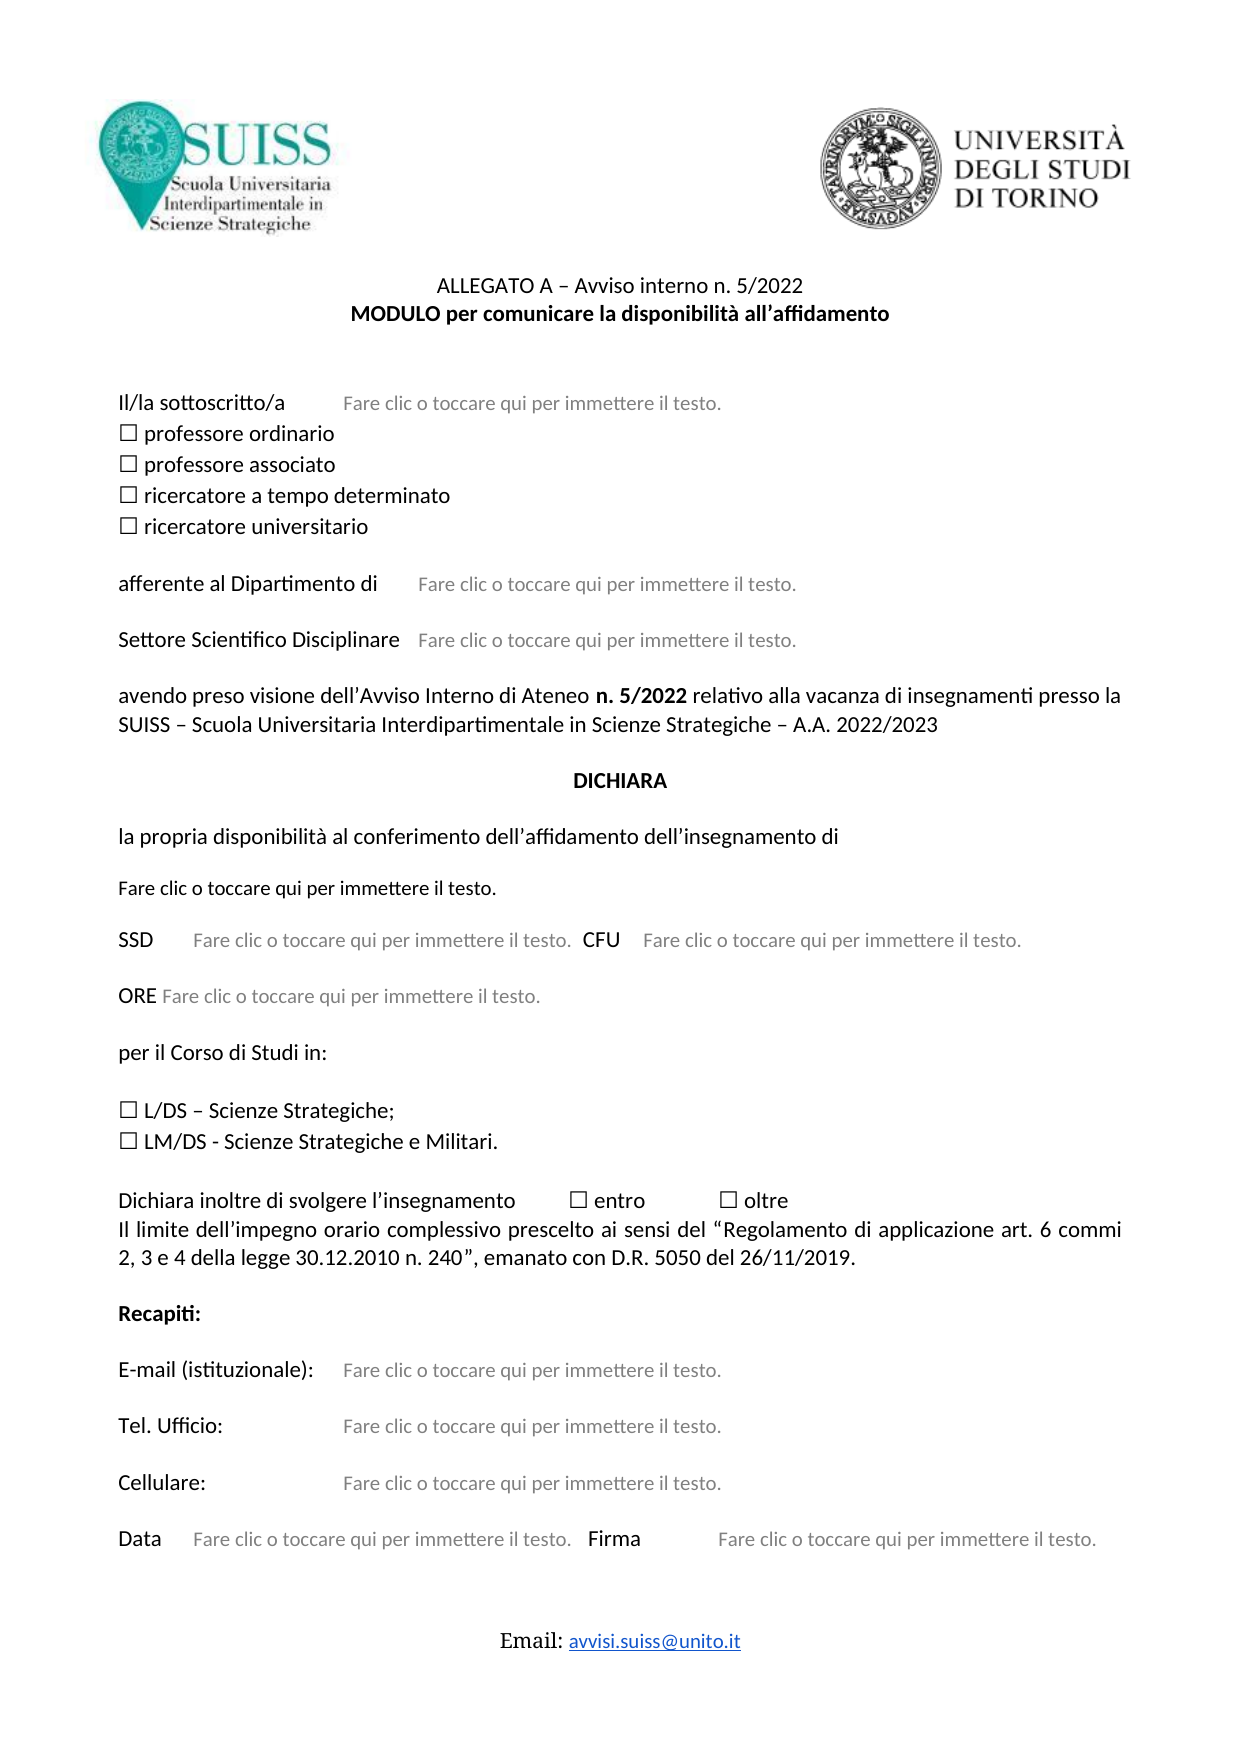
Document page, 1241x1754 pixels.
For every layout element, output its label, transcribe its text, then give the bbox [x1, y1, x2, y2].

text afferente al Dipartimento di [118, 569, 1122, 598]
text Il/la sottoscritto/a [118, 388, 1122, 417]
text L/DS – Scienze Strategiche; [118, 1094, 1122, 1125]
text Dichiara inoltre di svolgere l’insegnamento entro oltre [118, 1184, 1122, 1216]
text Data Firma [118, 1524, 1122, 1552]
text professore ordinario [118, 417, 1122, 448]
text LM/DS - Scienze Strategiche e Militari. [118, 1125, 1122, 1156]
text ORE [118, 982, 1122, 1010]
text Tel. Ufficio: [118, 1412, 1122, 1440]
text Settore Scientifico Disciplinare [118, 626, 1122, 654]
text Cellulare: [118, 1468, 1122, 1496]
text Recapiti: [118, 1299, 1122, 1328]
text Il limite dell’impegno orario complessivo prescelto ai sensi del “Regolamento di applicazione art. 6 commi 2, 3 e 4 della legge 30.12.2010 n. 240”, emanato con D.R. 5050 del 26/11/2019. [118, 1216, 1122, 1272]
text DICHIARA [118, 766, 1122, 794]
text professore associato [118, 448, 1122, 479]
text E-mail (istituzionale): [118, 1356, 1122, 1384]
text ricercatore universitario [118, 510, 1122, 542]
text ALLEGATO A – Avviso interno n. 5/2022 [118, 271, 1122, 299]
text avendo preso visione dell’Avviso Interno di Ateneo n. 5/2022 relativo alla vacanza di insegnamenti presso la SUISS – Scuola Universitaria Interdipartimentale in Scienze Strategiche – A.A. 2022/2023 [118, 682, 1122, 738]
text ricercatore a tempo determinato [118, 479, 1122, 510]
picture [800, 99, 1141, 235]
text per il Corso di Studi in: [118, 1038, 1122, 1066]
text la propria disponibilità al conferimento dell’affidamento dell’insegnamento di [118, 822, 1122, 850]
picture [84, 99, 430, 237]
text MODULO per comunicare la disponibilità all’affidamento [118, 299, 1122, 327]
text SSD CFU [118, 926, 1122, 954]
